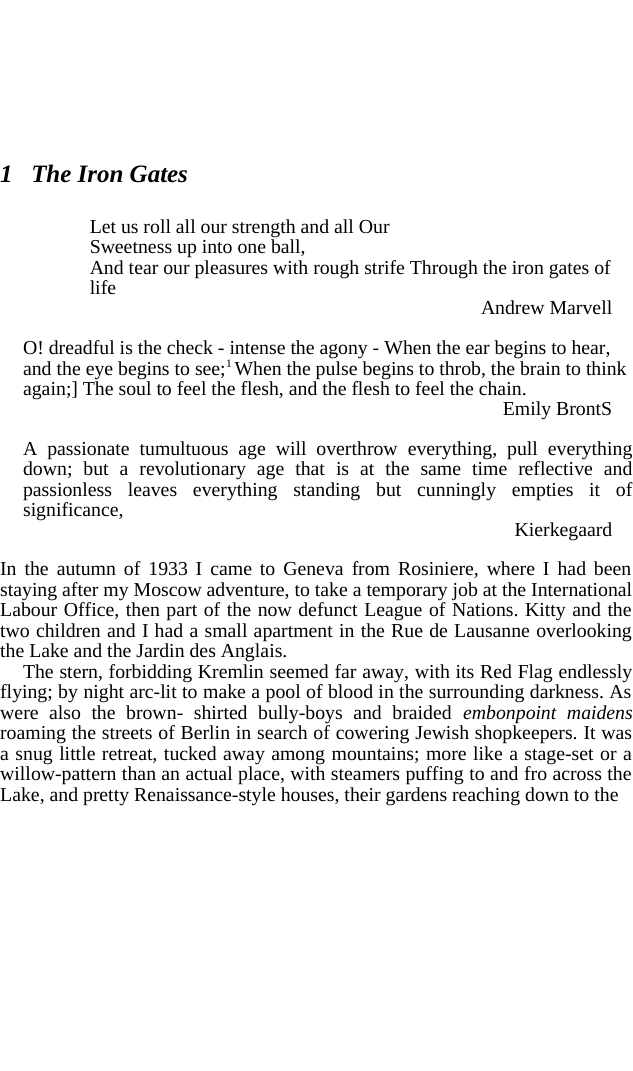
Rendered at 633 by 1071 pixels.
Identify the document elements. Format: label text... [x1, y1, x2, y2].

text O! dreadful is the check - intense the agony - When the ear begins to hear, and the eye begins to see;1 When the pulse begins to throb, the brain to think again;] The soul to feel the flesh, and the flesh to feel the chain. [23, 338, 633, 400]
text A passionate tumultuous age will overthrow everything, pull everything down; but a revolutionary age that is at the same time reflective and passionless leaves everything standing but cunningly empties it of significance, [23, 439, 633, 521]
text Let us roll all our strength and all Our Sweetness up into one ball, [89, 217, 474, 258]
text Emily BrontS [0, 400, 612, 419]
text The stern, forbidding Kremlin seemed far away, with its Red Flag endlessly flying; by night arc-lit to make a pool of blood in the surrounding darkness. As were also the brown- shirted bully-boys and braided embonpoint maidens roaming the streets of Berlin in search of cowering Jewish shopkeepers. It was a snug little retreat, tucked away among mountains; more like a stage-set or a willow-pattern than an actual place, with steamers puffing to and fro across the Lake, and pretty Renaissance-style houses, their gardens reaching down to the [0, 662, 633, 806]
text In the autumn of 1933 I came to Geneva from Rosiniere, where I had been staying after my Moscow adventure, to take a temporary job at the International Labour Office, then part of the now defunct League of Nations. Kitty and the two children and I had a small apartment in the Rue de Lausanne overlooking the Lake and the Jardin des Anglais. [0, 559, 633, 662]
text And tear our pleasures with rough strife Through the iron gates of life [89, 258, 612, 299]
text Kierkegaard [0, 521, 612, 541]
text Andrew Marvell [0, 299, 612, 318]
subtitle The Iron Gates [0, 162, 633, 187]
